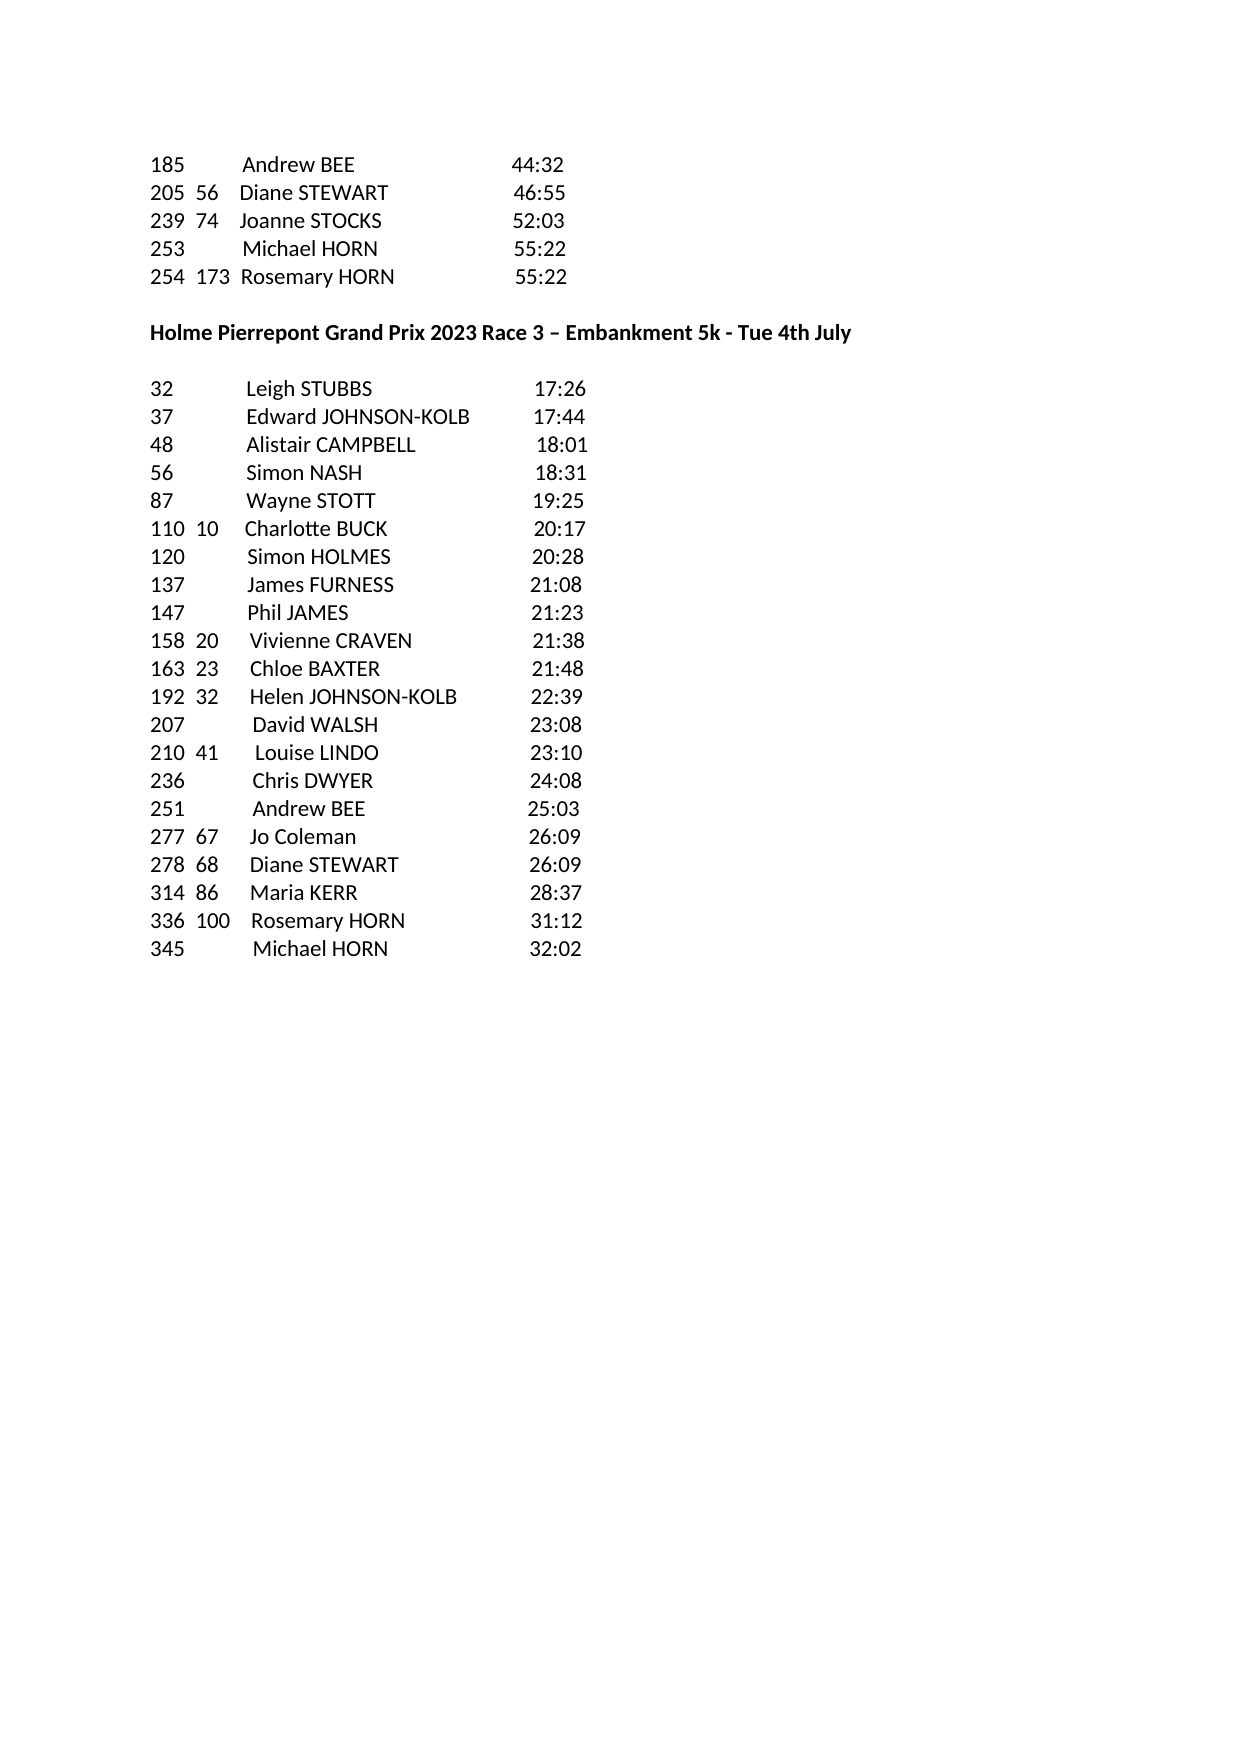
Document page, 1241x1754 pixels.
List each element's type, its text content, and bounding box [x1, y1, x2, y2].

text 48 Alistair CAMPBELL 18:01 [150, 430, 1090, 458]
text 336 100 Rosemary HORN 31:12 [150, 907, 1090, 934]
text 192 32 Helen JOHNSON-KOLB 22:39 [150, 682, 1090, 710]
text 239 74 Joanne STOCKS 52:03 [150, 206, 1090, 234]
text 137 James FURNESS 21:08 [150, 570, 1090, 598]
text Holme Pierrepont Grand Prix 2023 Race 3 – Embankment 5k - Tue 4th July [150, 318, 1090, 346]
text 314 86 Maria KERR 28:37 [150, 878, 1090, 907]
text 207 David WALSH 23:08 [150, 710, 1090, 738]
text 236 Chris DWYER 24:08 [150, 766, 1090, 794]
text 158 20 Vivienne CRAVEN 21:38 [150, 626, 1090, 654]
text 110 10 Charlotte BUCK 20:17 [150, 514, 1090, 542]
text 56 Simon NASH 18:31 [150, 458, 1090, 486]
text 210 41 Louise LINDO 23:10 [150, 738, 1090, 766]
text 251 Andrew BEE 25:03 [150, 794, 1090, 822]
text 87 Wayne STOTT 19:25 [150, 486, 1090, 514]
text 254 173 Rosemary HORN 55:22 [150, 262, 1090, 290]
text 345 Michael HORN 32:02 [150, 934, 1090, 963]
text 205 56 Diane STEWART 46:55 [150, 178, 1090, 206]
text 253 Michael HORN 55:22 [150, 234, 1090, 262]
text 278 68 Diane STEWART 26:09 [150, 851, 1090, 878]
text 120 Simon HOLMES 20:28 [150, 542, 1090, 570]
text 163 23 Chloe BAXTER 21:48 [150, 654, 1090, 682]
text 37 Edward JOHNSON-KOLB 17:44 [150, 402, 1090, 430]
text 277 67 Jo Coleman 26:09 [150, 822, 1090, 851]
text 185 Andrew BEE 44:32 [150, 150, 1090, 178]
text 147 Phil JAMES 21:23 [150, 598, 1090, 626]
text 32 Leigh STUBBS 17:26 [150, 374, 1090, 402]
